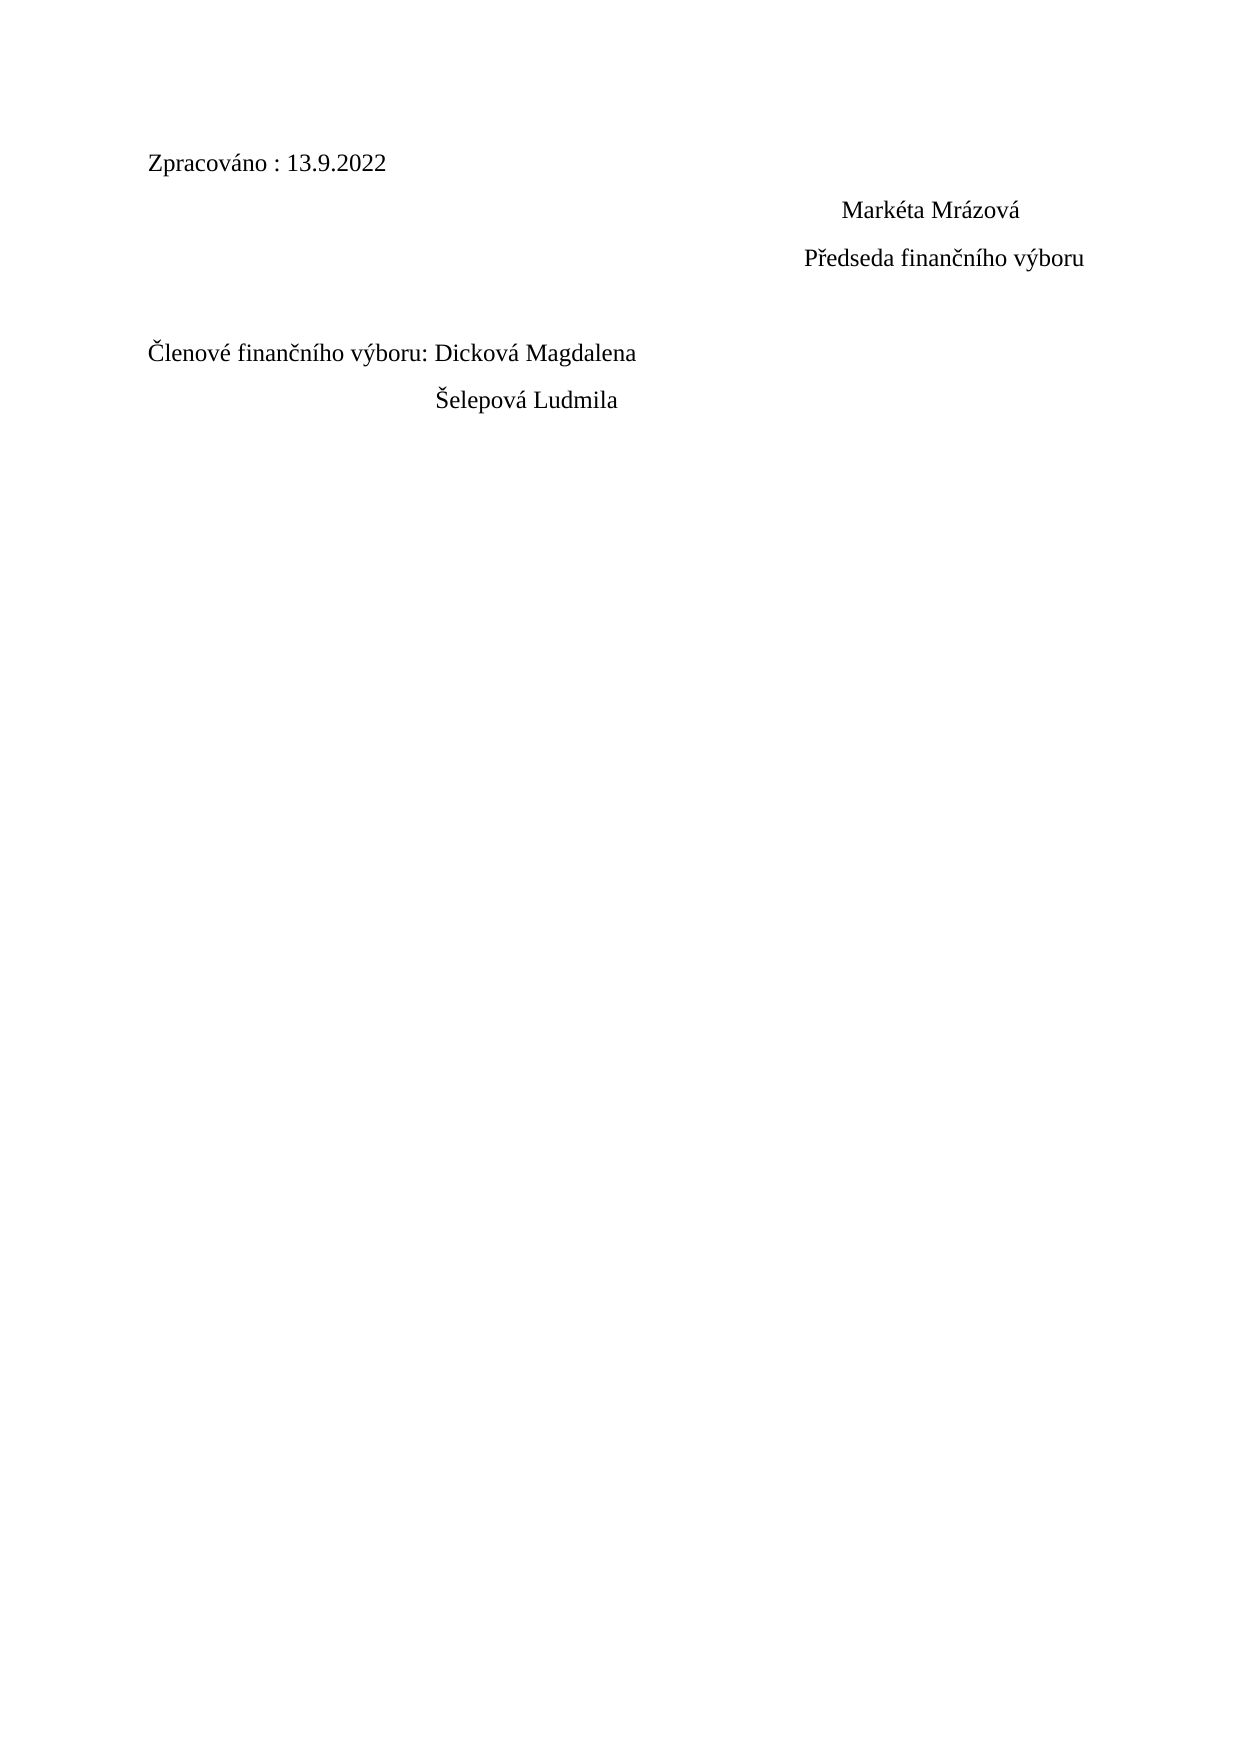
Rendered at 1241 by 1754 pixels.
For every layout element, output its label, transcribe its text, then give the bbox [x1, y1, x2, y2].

text Předseda finančního výboru [148, 243, 1093, 272]
text Markéta Mrázová [148, 195, 1093, 224]
text Šelepová Ludmila [148, 385, 1093, 414]
text Členové finančního výboru: Dicková Magdalena [148, 338, 1093, 366]
text Zpracováno : 13.9.2022 [148, 148, 1093, 176]
